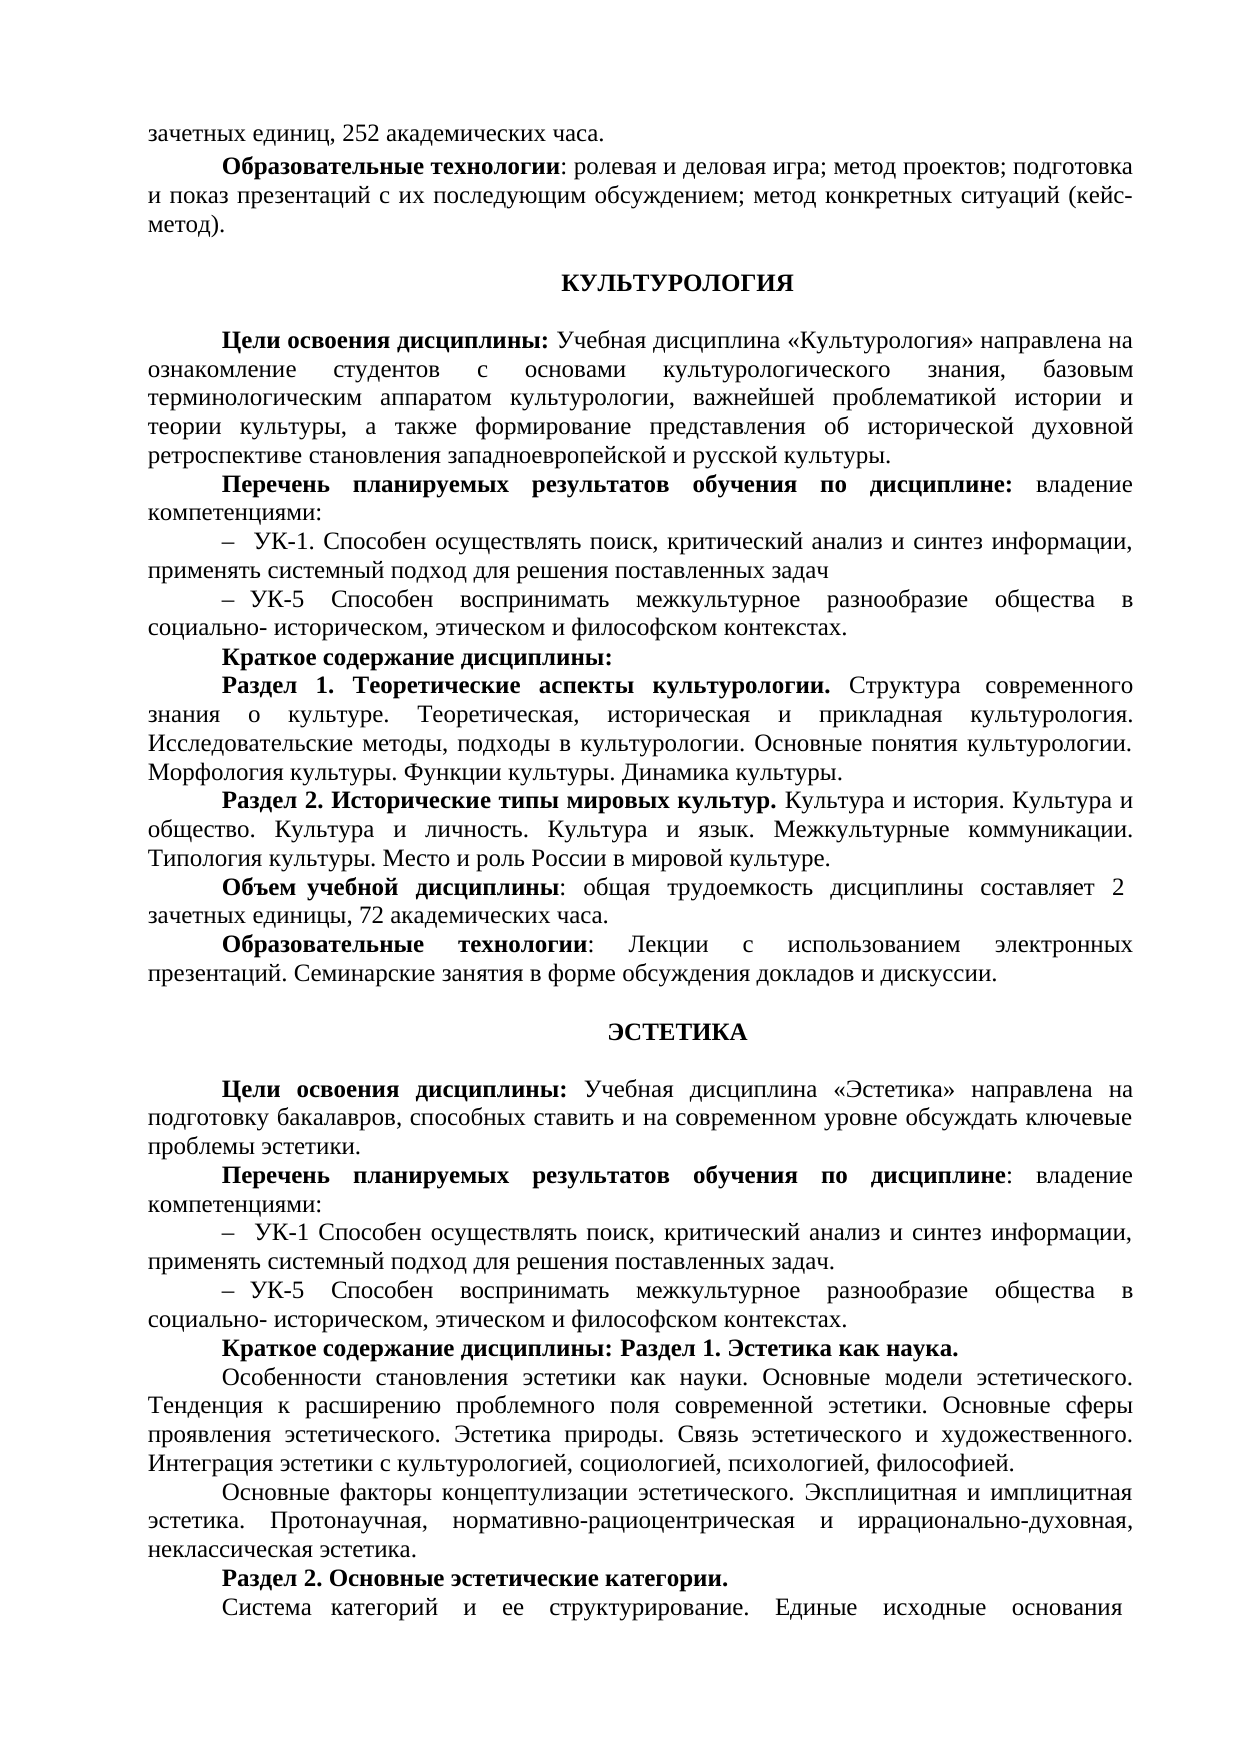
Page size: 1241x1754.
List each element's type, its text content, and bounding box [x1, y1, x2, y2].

list УК-1 Способен осуществлять поиск, критический анализ и синтез информации, применять системный подход для решения поставленных задач. [148, 1217, 1133, 1275]
text Особенности становления эстетики как науки. Основные модели эстетического. Тенденция к расширению проблемного поля современной эстетики. Основные сферы проявления эстетического. Эстетика природы. Связь эстетического и художественного. Интеграция эстетики с культурологией, социологией, психологией, философией. [148, 1362, 1133, 1477]
text Перечень планируемых результатов обучения по дисциплине: владение компетенциями: [148, 469, 1133, 526]
subtitle Краткое содержание дисциплины: [222, 642, 1161, 670]
text Объем учебной дисциплины: общая трудоемкость дисциплины составляет 2 [222, 872, 1161, 900]
text Система категорий и ее структурирование. Единые исходные основания [222, 1592, 1161, 1621]
text зачетных единицы, 72 академических часа. [148, 900, 1161, 929]
text зачетных единиц, 252 академических часа. [148, 118, 1161, 146]
list УК-5 Способен воспринимать межкультурное разнообразие общества в социально- историческом, этическом и философском контекстах. [148, 1275, 1133, 1332]
text Перечень планируемых результатов обучения по дисциплине: владение компетенциями: [148, 1160, 1133, 1217]
list УК-1. Способен осуществлять поиск, критический анализ и синтез информации, применять системный подход для решения поставленных задач [148, 526, 1133, 584]
text Основные факторы концептулизации эстетического. Эксплицитная и имплицитная эстетика. Протонаучная, нормативно-рациоцентрическая и иррационально-духовная, неклассическая эстетика. [148, 1477, 1133, 1563]
text Образовательные технологии: Лекции с использованием электронных презентаций. Семинарские занятия в форме обсуждения докладов и дискуссии. [148, 929, 1133, 987]
subtitle ЭСТЕТИКА [204, 1017, 1151, 1045]
text Образовательные технологии: ролевая и деловая игра; метод проектов; подготовка и показ презентаций с их последующим обсуждением; метод конкретных ситуаций (кейс- метод). [148, 151, 1133, 238]
text Раздел 2. Исторические типы мировых культур. Культура и история. Культура и общество. Культура и личность. Культура и язык. Межкультурные коммуникации. Типология культуры. Место и роль России в мировой культуре. [148, 785, 1133, 872]
subtitle Раздел 2. Основные эстетические категории. [222, 1563, 1161, 1592]
subtitle КУЛЬТУРОЛОГИЯ [204, 268, 1151, 296]
text Раздел 1. Теоретические аспекты культурологии. Структура современного знания о культуре. Теоретическая, историческая и прикладная культурология. Исследовательские методы, подходы в культурологии. Основные понятия культурологии. Морфология культуры. Функции культуры. Динамика культуры. [148, 670, 1133, 785]
text Цели освоения дисциплины: Учебная дисциплина «Эстетика» направлена на подготовку бакалавров, способных ставить и на современном уровне обсуждать ключевые проблемы эстетики. [148, 1074, 1133, 1160]
list УК-5 Способен воспринимать межкультурное разнообразие общества в социально- историческом, этическом и философском контекстах. [148, 584, 1133, 641]
text Цели освоения дисциплины: Учебная дисциплина «Культурология» направлена на ознакомление студентов с основами культурологического знания, базовым терминологическим аппаратом культурологии, важнейшей проблематикой истории и теории культуры, а также формирование представления об исторической духовной ретроспективе становления западноевропейской и русской культуры. [148, 325, 1133, 469]
subtitle Краткое содержание дисциплины: Раздел 1. Эстетика как наука. [222, 1333, 1161, 1362]
